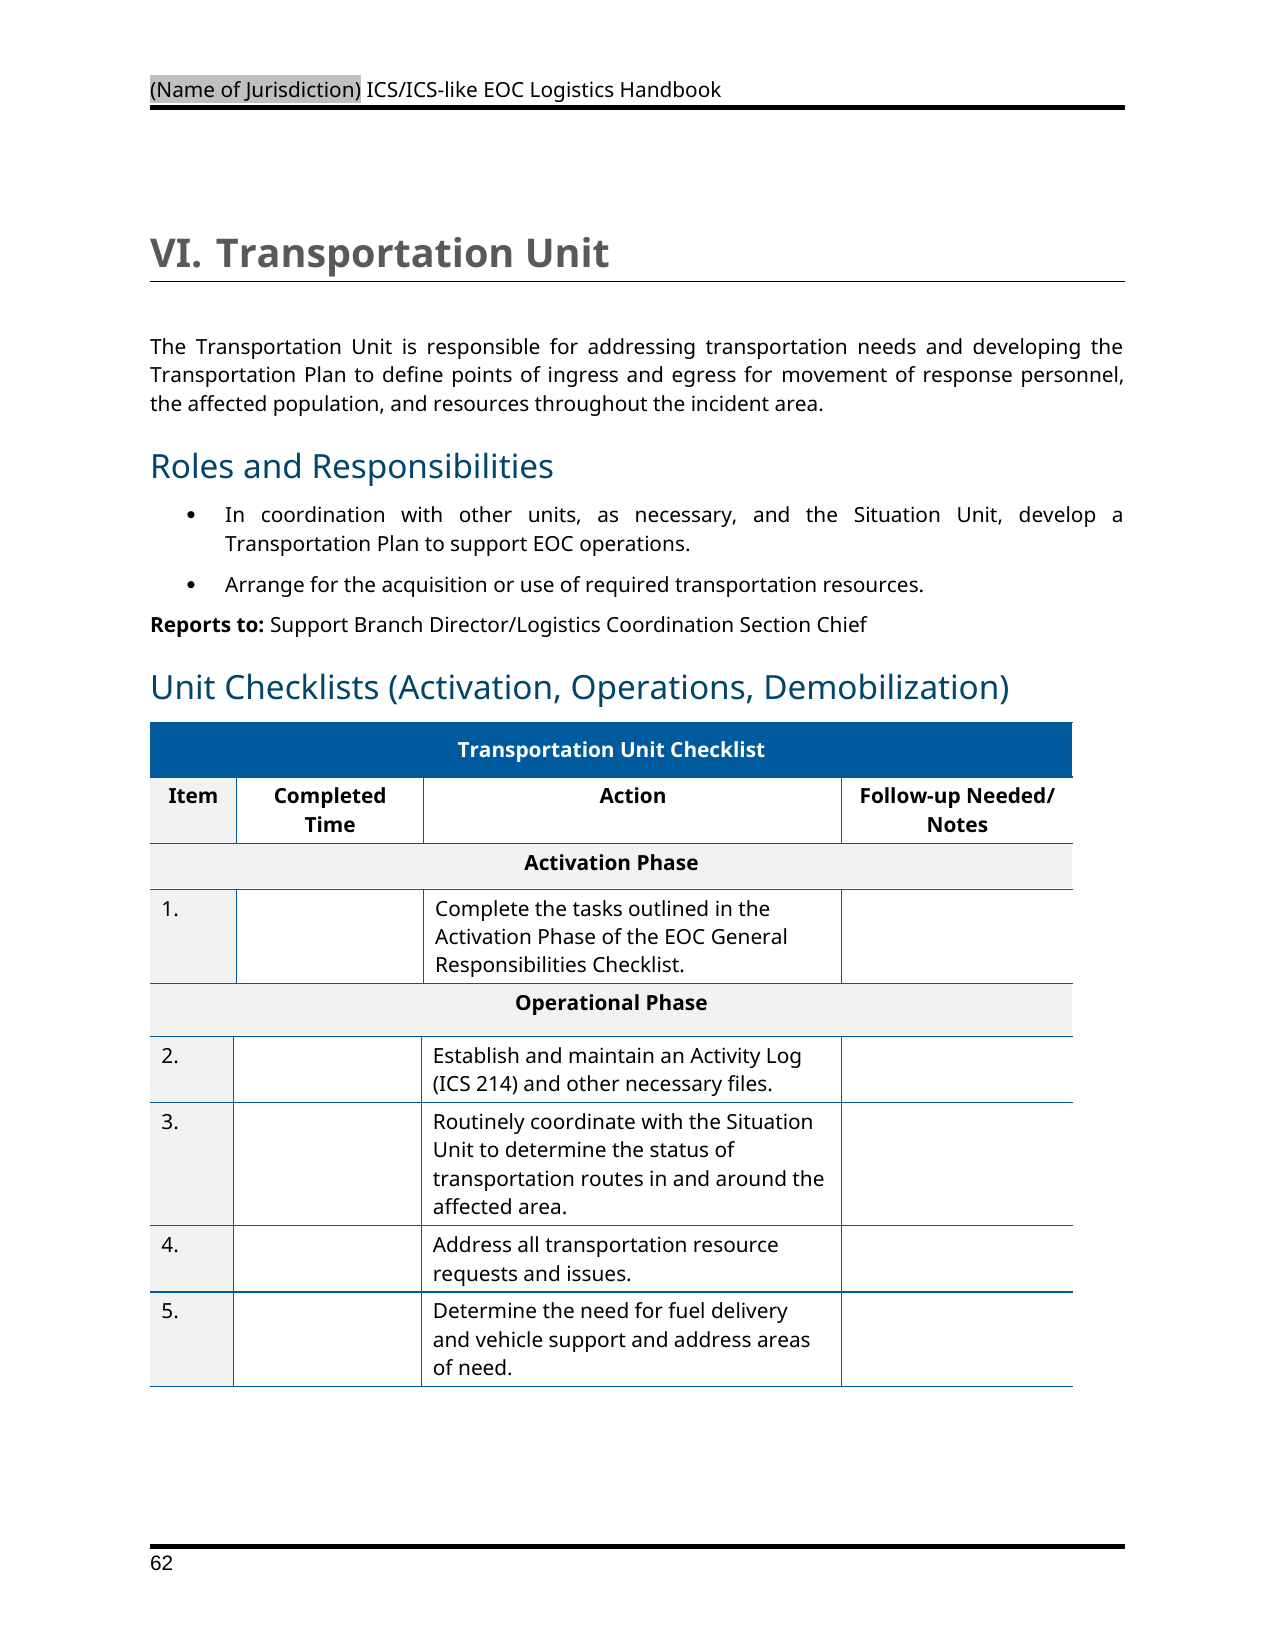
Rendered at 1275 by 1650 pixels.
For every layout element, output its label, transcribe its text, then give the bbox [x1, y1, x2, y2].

table_cell Follow-up Needed/ Notes [842, 778, 1072, 843]
table_cell Routinely coordinate with the Situation Unit to determine the status of transportation routes in and around the affected area. [422, 1103, 841, 1225]
table_cell [842, 1037, 1072, 1102]
table_cell [237, 890, 423, 983]
text Arrange for the acquisition or use of required transportation resources. [187, 570, 1125, 598]
table_cell [842, 1293, 1072, 1386]
table_cell Determine the need for fuel delivery and vehicle support and address areas of need. [422, 1293, 841, 1386]
table_cell [234, 1103, 421, 1225]
text In coordination with other units, as necessary, and the Situation Unit, develop a Transportation Plan to support EOC operations. [187, 500, 1125, 557]
table_cell 5. [150, 1293, 233, 1386]
table_cell [234, 1226, 421, 1291]
table_cell Action [424, 778, 841, 843]
text Reports to: Support Branch Director/Logistics Coordination Section Chief [150, 611, 1125, 639]
table_cell [842, 890, 1072, 983]
table_cell [842, 1103, 1072, 1225]
table_cell [234, 1293, 421, 1386]
table_header Transportation Unit Checklist [150, 723, 1072, 776]
table_cell Completed Time [237, 778, 423, 843]
table_cell Complete the tasks outlined in the Activation Phase of the EOC General Responsibilities Checklist. [424, 890, 841, 983]
table_cell Activation Phase [150, 844, 1072, 888]
subtitle Unit Checklists (Activation, Operations, Demobilization) [150, 664, 1125, 709]
table_cell [842, 1226, 1072, 1291]
table_cell 1. [150, 890, 236, 983]
text The Transportation Unit is responsible for addressing transportation needs and developing the Transportation Plan to define points of ingress and egress for movement of response personnel, the affected population, and resources throughout the incident area. [150, 332, 1125, 417]
table_cell Address all transportation resource requests and issues. [422, 1226, 841, 1291]
table_cell 2. [150, 1037, 233, 1102]
table_cell Item [150, 778, 236, 843]
table_cell [234, 1037, 421, 1102]
subtitle Roles and Responsibilities [150, 442, 1125, 488]
table_cell 4. [150, 1226, 233, 1291]
table_cell 3. [150, 1103, 233, 1225]
table_cell Operational Phase [150, 984, 1072, 1036]
subtitle Transportation Unit [150, 225, 1125, 281]
table_cell Establish and maintain an Activity Log (ICS 214) and other necessary files. [422, 1037, 841, 1102]
